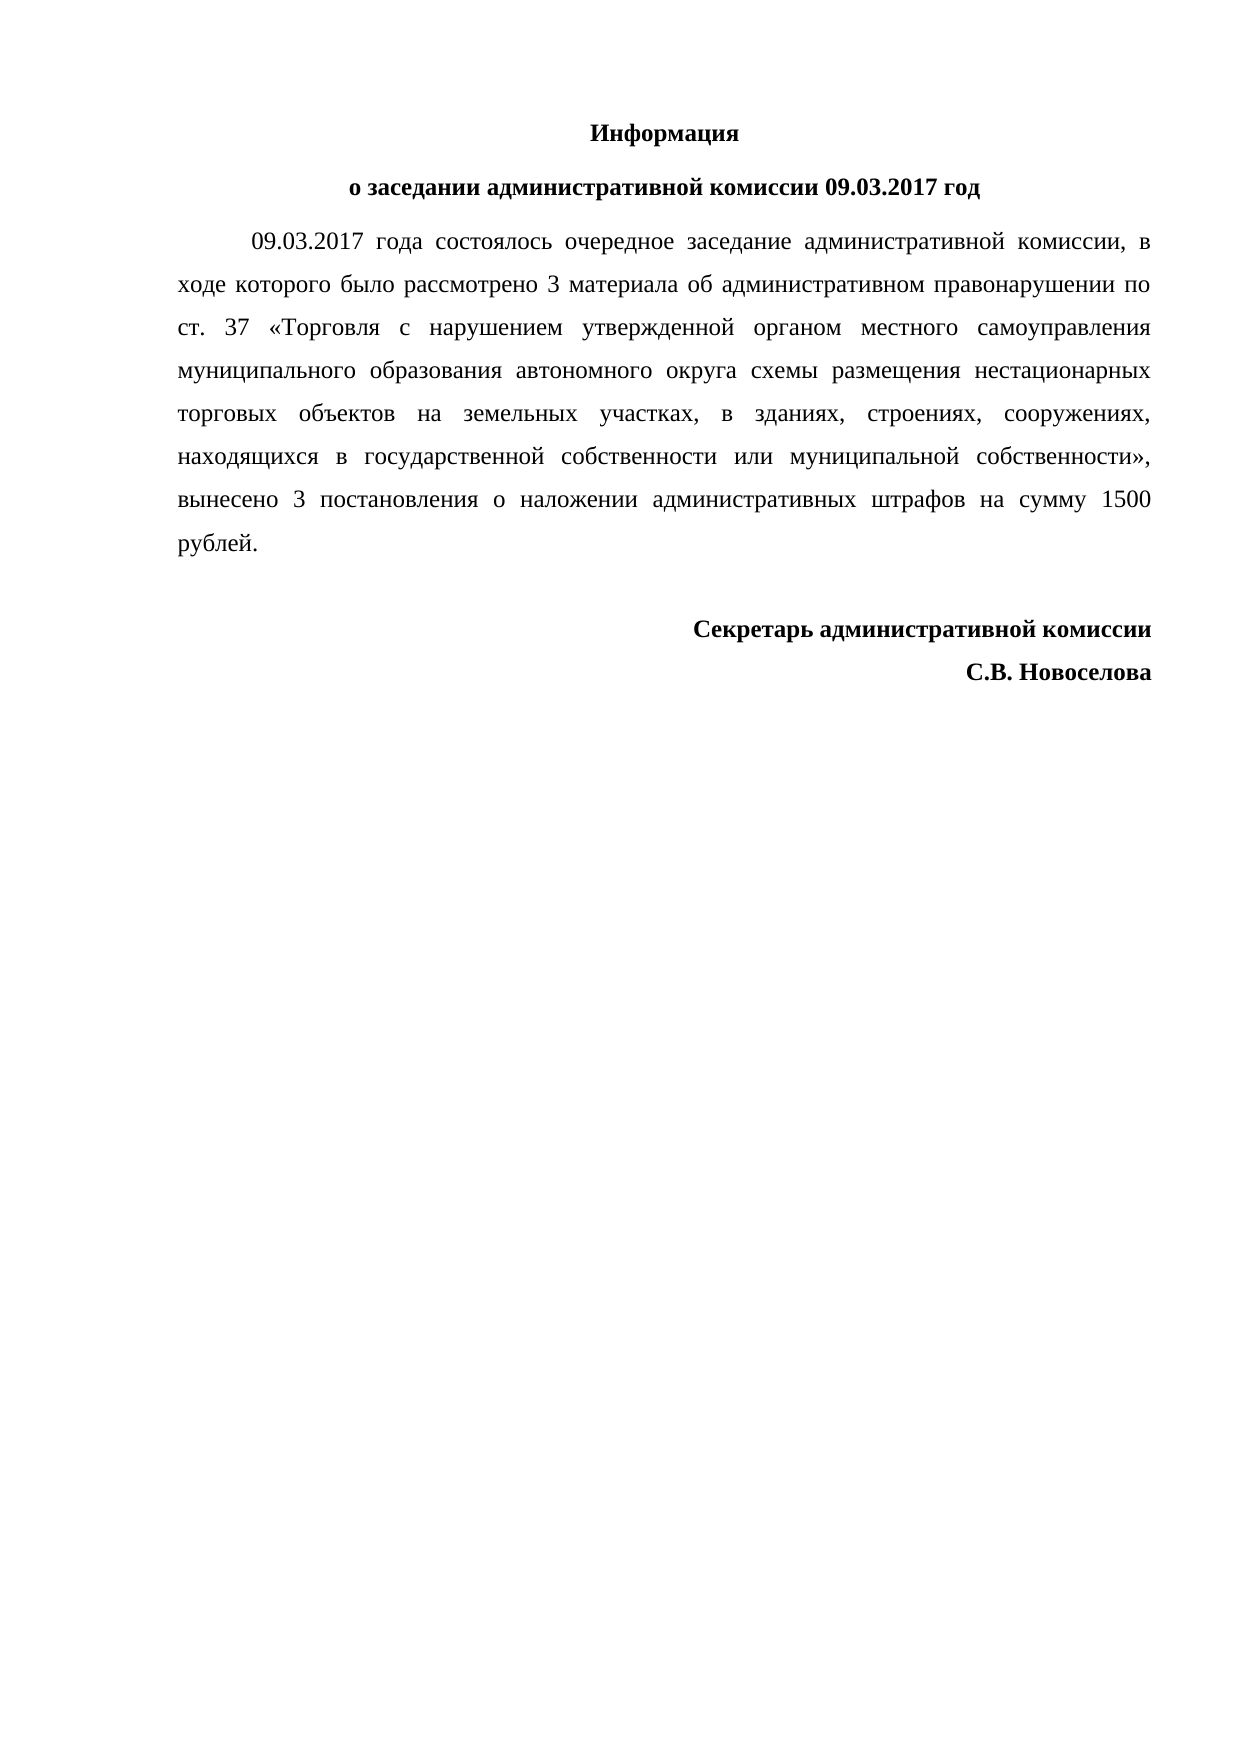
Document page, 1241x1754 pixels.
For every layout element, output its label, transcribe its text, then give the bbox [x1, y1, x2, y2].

text о заседании административной комиссии 09.03.2017 год [177, 172, 1152, 201]
text С.В. Новоселова [177, 657, 1152, 686]
text Информация [177, 118, 1152, 147]
text 09.03.2017 года состоялось очередное заседание административной комиссии, в ходе которого было рассмотрено 3 материала об административном правонарушении по ст. 37 «Торговля с нарушением утвержденной органом местного самоуправления муниципального образования автономного округа схемы размещения нестационарных торговых объектов на земельных участках, в зданиях, строениях, сооружениях, находящихся в государственной собственности или муниципальной собственности», вынесено 3 постановления о наложении административных штрафов на сумму 1500 рублей. [177, 226, 1152, 556]
text Секретарь административной комиссии [177, 614, 1152, 643]
